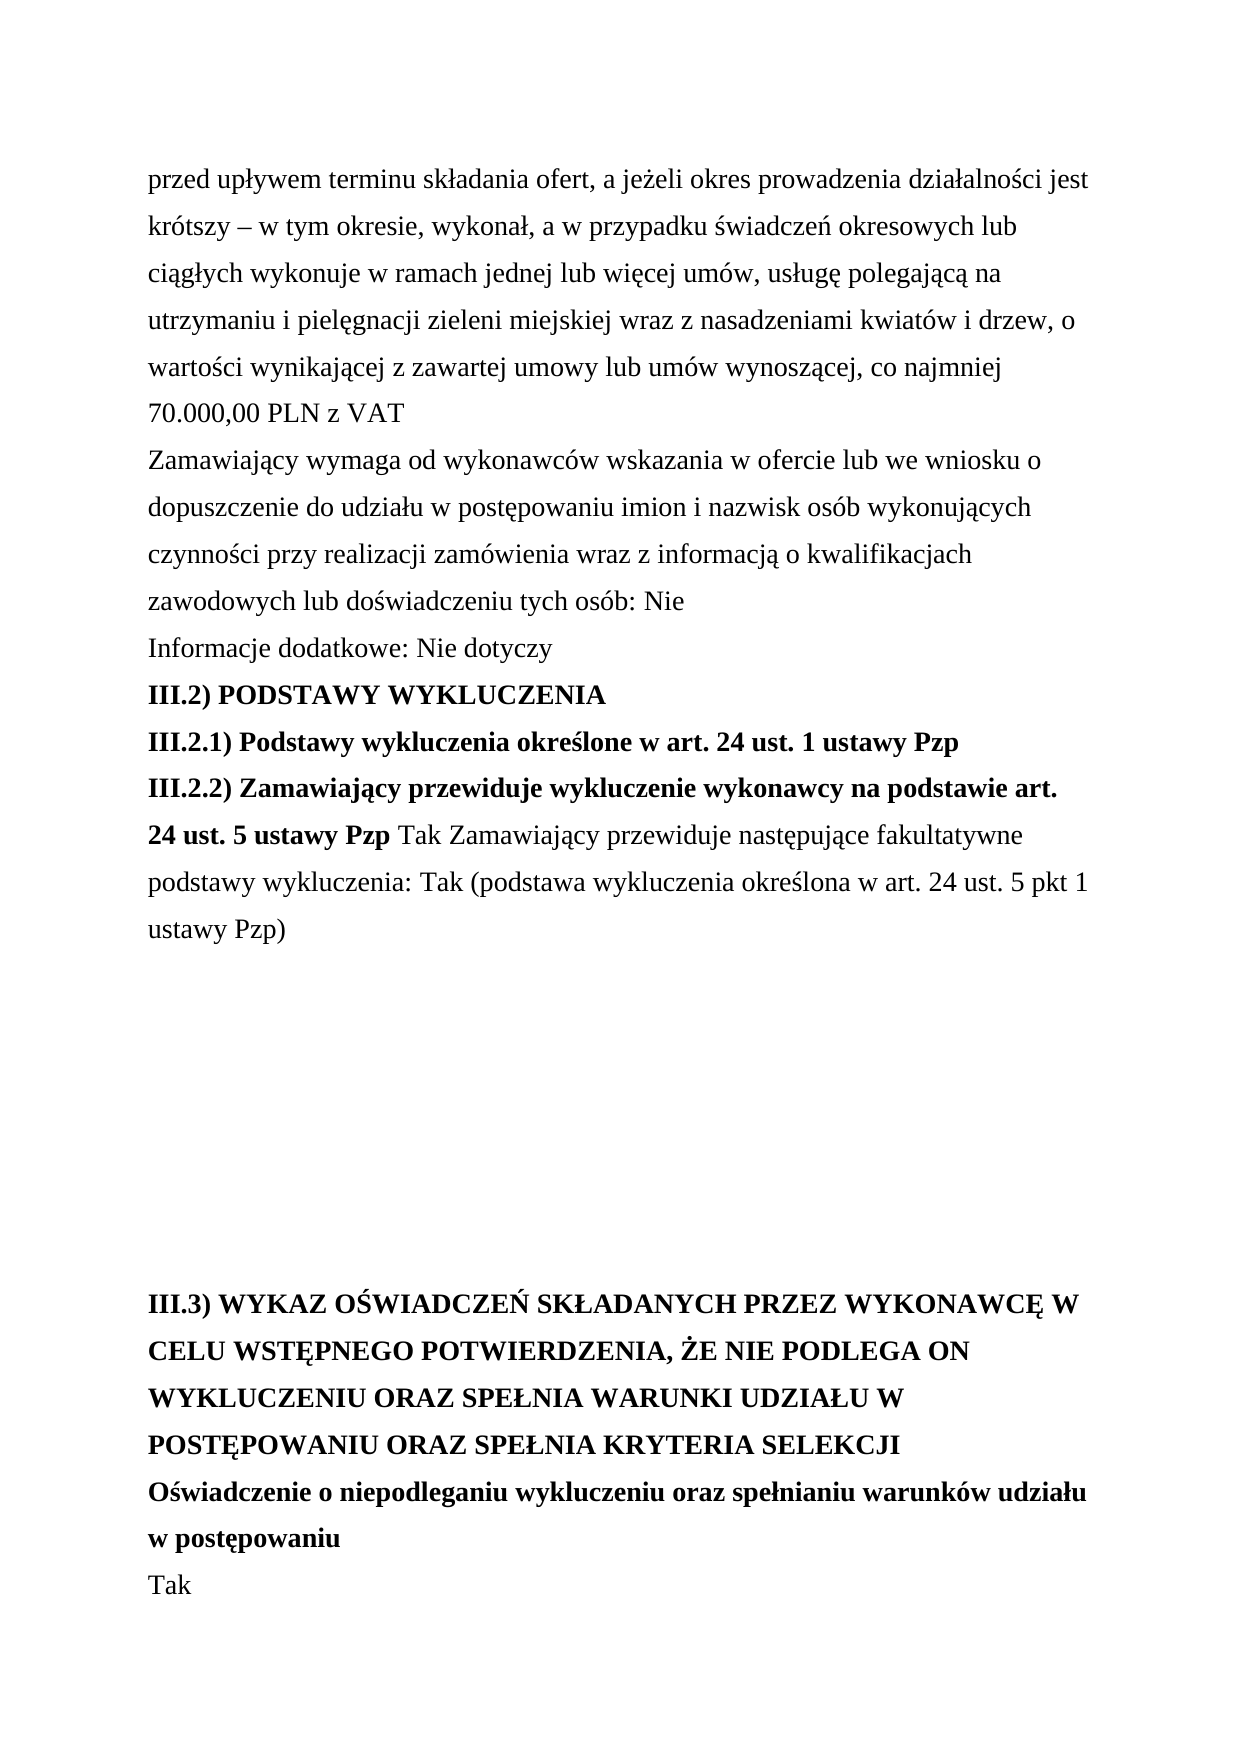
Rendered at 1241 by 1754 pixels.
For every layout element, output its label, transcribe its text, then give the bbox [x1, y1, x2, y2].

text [148, 148, 1093, 663]
text III.3) WYKAZ OŚWIADCZEŃ SKŁADANYCH PRZEZ WYKONAWCĘ W CELU WSTĘPNEGO POTWIERDZENIA, ŻE NIE PODLEGA ON WYKLUCZENIU ORAZ SPEŁNIA WARUNKI UDZIAŁU W POSTĘPOWANIU ORAZ SPEŁNIA KRYTERIA SELEKCJI [148, 1273, 1093, 1460]
text III.2) PODSTAWY WYKLUCZENIA [148, 663, 1093, 710]
text III.2.1) Podstawy wykluczenia określone w art. 24 ust. 1 ustawy Pzp III.2.2) Zamawiający przewiduje wykluczenie wykonawcy na podstawie art. 24 ust. 5 ustawy Pzp Tak Zamawiający przewiduje następujące fakultatywne podstawy wykluczenia: Tak (podstawa wykluczenia określona w art. 24 ust. 5 pkt 1 ustawy Pzp) [148, 710, 1093, 1273]
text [148, 1460, 1093, 1601]
